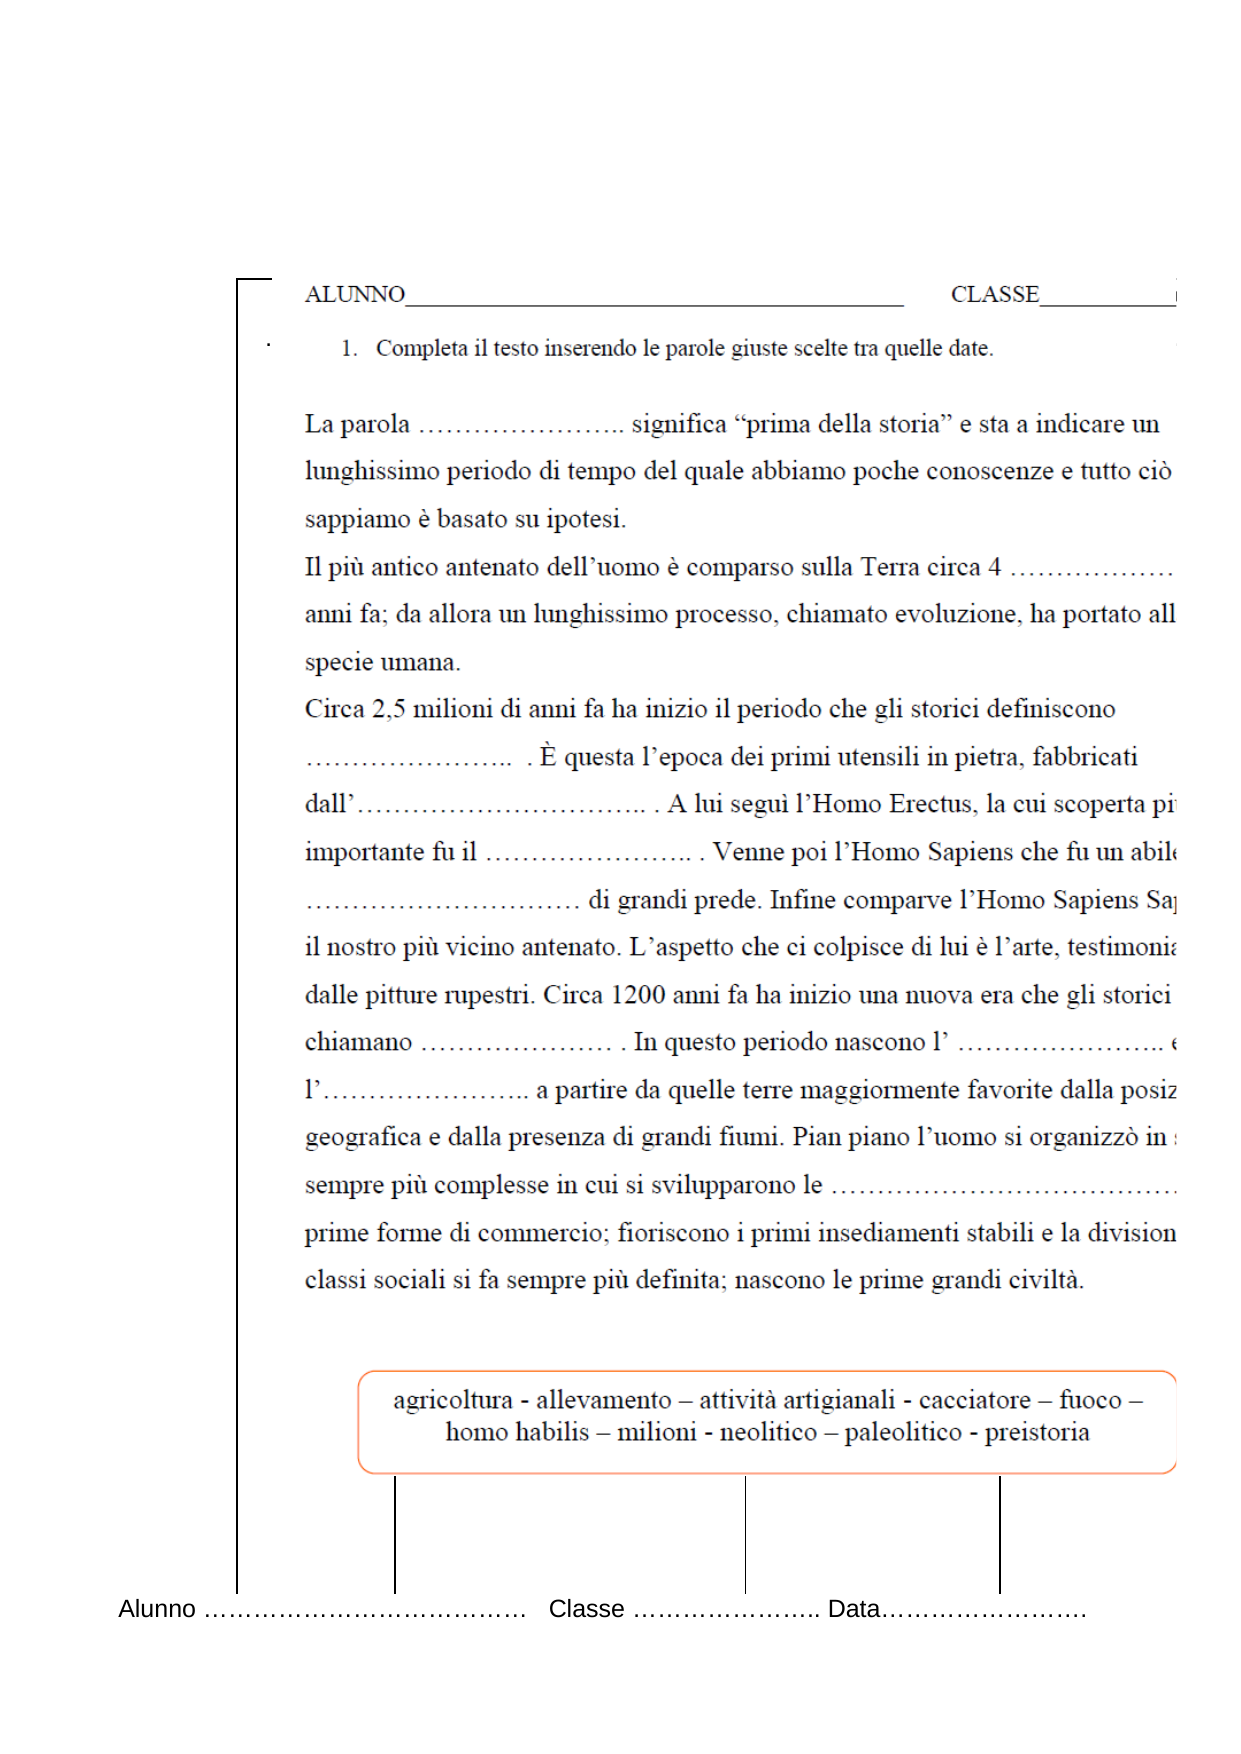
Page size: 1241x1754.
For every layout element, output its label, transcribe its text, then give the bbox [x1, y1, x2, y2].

text Alunno ………………………………… Classe ………………….. Data……………………. [118, 1594, 1122, 1623]
